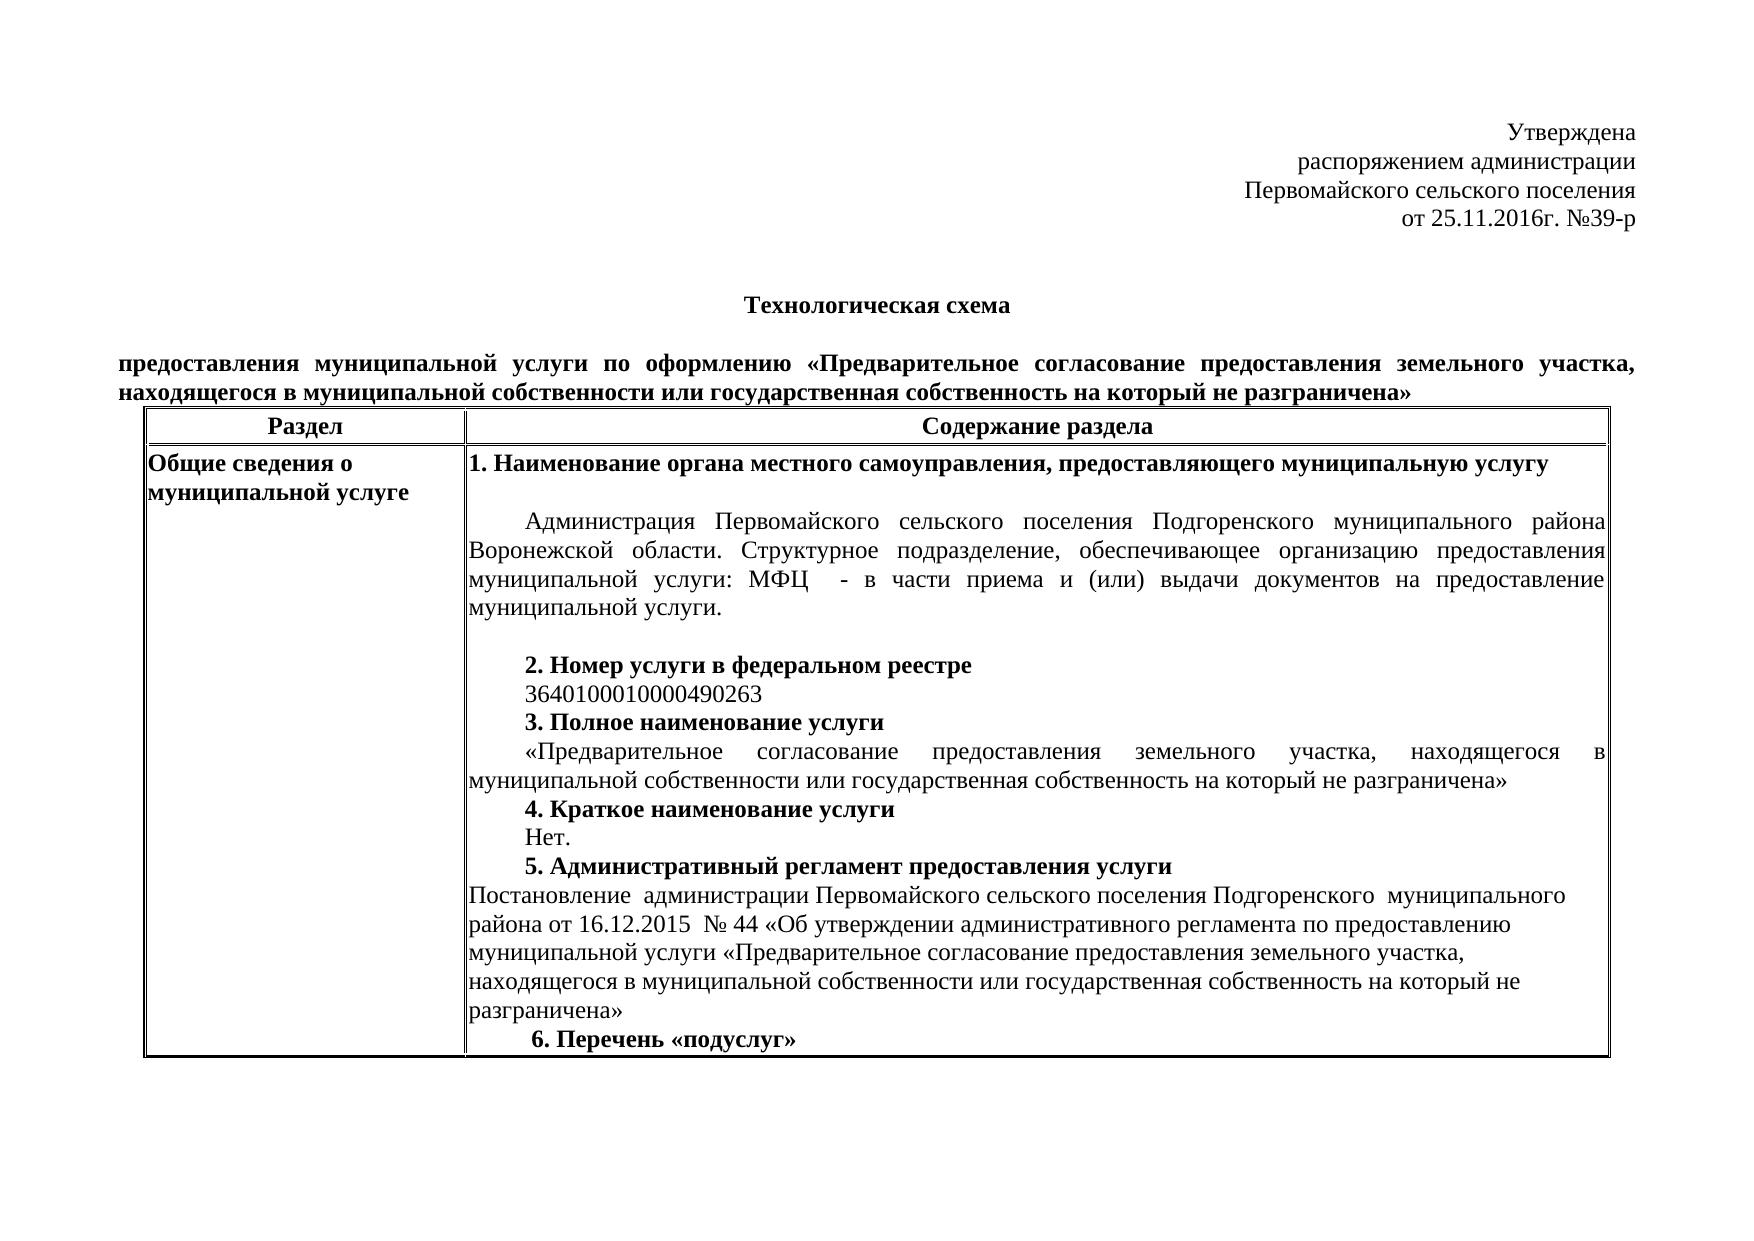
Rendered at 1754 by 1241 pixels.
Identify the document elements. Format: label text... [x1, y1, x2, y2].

text Утверждена [118, 117, 1636, 146]
text распоряжением администрации [118, 146, 1636, 175]
text Технологическая схема [118, 290, 1636, 319]
table_cell Общие сведения о муниципальной услуге [145, 443, 466, 1055]
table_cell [466, 443, 1609, 1055]
text от 25.11.2016г. №39-р [118, 203, 1636, 232]
table_header Содержание раздела [466, 409, 1608, 443]
text предоставления муниципальной услуги по оформлению «Предварительное согласование предоставления земельного участка, находящегося в муниципальной собственности или государственная собственность на который не разграничена» [118, 348, 1636, 406]
table_header Раздел [147, 409, 466, 443]
text Первомайского сельского поселения [118, 175, 1636, 203]
